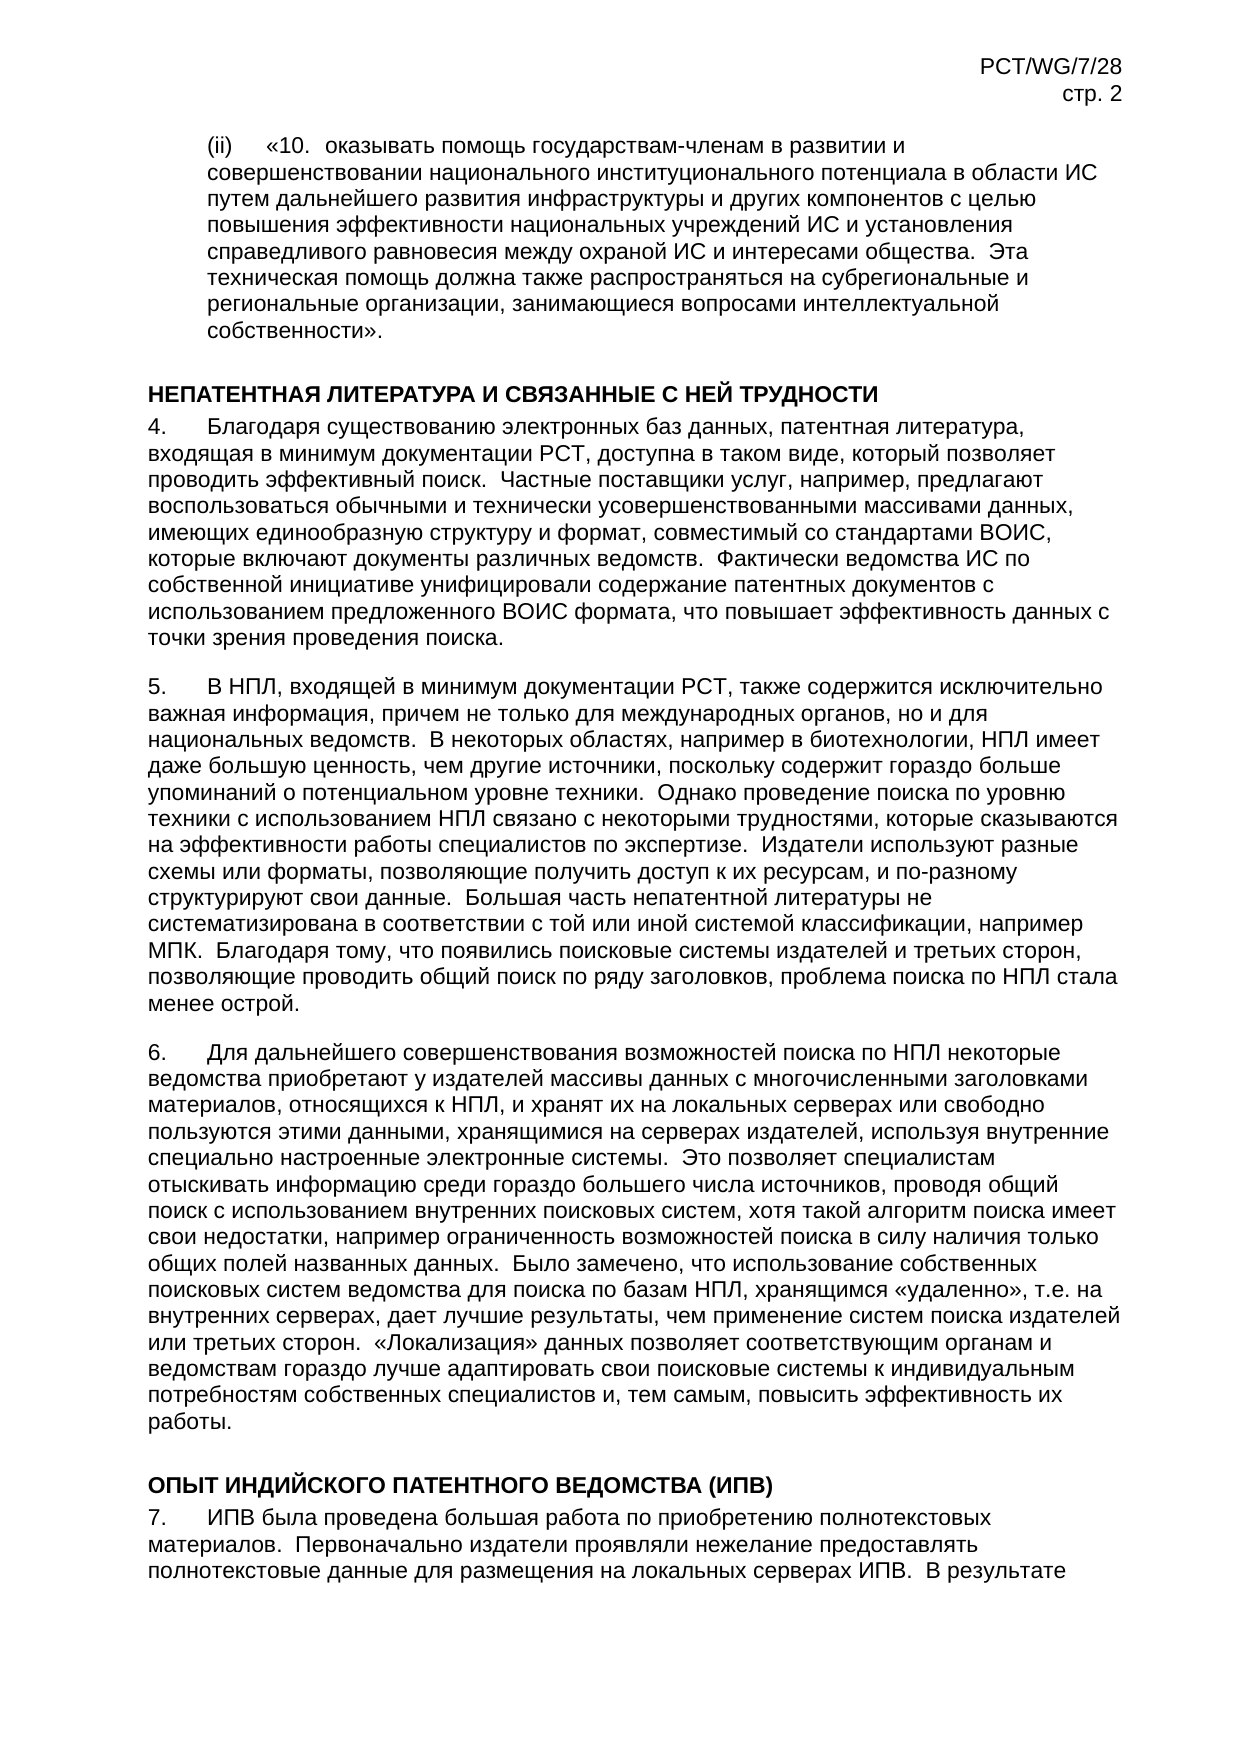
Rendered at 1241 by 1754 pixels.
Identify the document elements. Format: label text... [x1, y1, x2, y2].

subtitle непатентная литература и связанные с ней трудности [148, 381, 1122, 407]
list «10. оказывать помощь государствам-членам в развитии и совершенствовании национального институционального потенциала в области ИС путем дальнейшего развития инфраструктуры и других компонентов с целью повышения эффективности национальных учреждений ИС и установления справедливого равновесия между охраной ИС и интересами общества. Эта техническая помощь должна также распространяться на субрегиональные и региональные организации, занимающиеся вопросами интеллектуальной собственности». [207, 132, 1122, 343]
text В НПЛ, входящей в минимум документации РСТ, также содержится исключительно важная информация, причем не только для международных органов, но и для национальных ведомств. В некоторых областях, например в биотехнологии, НПЛ имеет даже большую ценность, чем другие источники, поскольку содержит гораздо больше упоминаний о потенциальном уровне техники. Однако проведение поиска по уровню техники с использованием НПЛ связано с некоторыми трудностями, которые сказываются на эффективности работы специалистов по экспертизе. Издатели используют разные схемы или форматы, позволяющие получить доступ к их ресурсам, и по-разному структурируют свои данные. Большая часть непатентной литературы не систематизирована в соответствии с той или иной системой классификации, например МПК. Благодаря тому, что появились поисковые системы издателей и третьих сторон, позволяющие проводить общий поиск по ряду заголовков, проблема поиска по НПЛ стала менее острой. [148, 673, 1122, 1016]
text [148, 1504, 1122, 1583]
text Для дальнейшего совершенствования возможностей поиска по НПЛ некоторые ведомства приобретают у издателей массивы данных с многочисленными заголовками материалов, относящихся к НПЛ, и хранят их на локальных серверах или свободно пользуются этими данными, хранящимися на серверах издателей, используя внутренние специально настроенные электронные системы. Это позволяет специалистам отыскивать информацию среди гораздо большего числа источников, проводя общий поиск с использованием внутренних поисковых систем, хотя такой алгоритм поиска имеет свои недостатки, например ограниченность возможностей поиска в силу наличия только общих полей названных данных. Было замечено, что использование собственных поисковых систем ведомства для поиска по базам НПЛ, хранящимся «удаленно», т.е. на внутренних серверах, дает лучшие результаты, чем применение систем поиска издателей или третьих сторон. «Локализация» данных позволяет соответствующим органам и ведомствам гораздо лучше адаптировать свои поисковые системы к индивидуальным потребностям собственных специалистов и, тем самым, повысить эффективность их работы. [148, 1039, 1122, 1434]
text Благодаря существованию электронных баз данных, патентная литература, входящая в минимум документации РСТ, доступна в таком виде, который позволяет проводить эффективный поиск. Частные поставщики услуг, например, предлагают воспользоваться обычными и технически усовершенствованными массивами данных, имеющих единообразную структуру и формат, совместимый со стандартами ВОИС, которые включают документы различных ведомств. Фактически ведомства ИС по собственной инициативе унифицировали содержание патентных документов с использованием предложенного ВОИС формата, что повышает эффективность данных с точки зрения проведения поиска. [148, 413, 1122, 650]
subtitle Опыт индийского патентного ведомства (ИПВ) [148, 1472, 1122, 1498]
